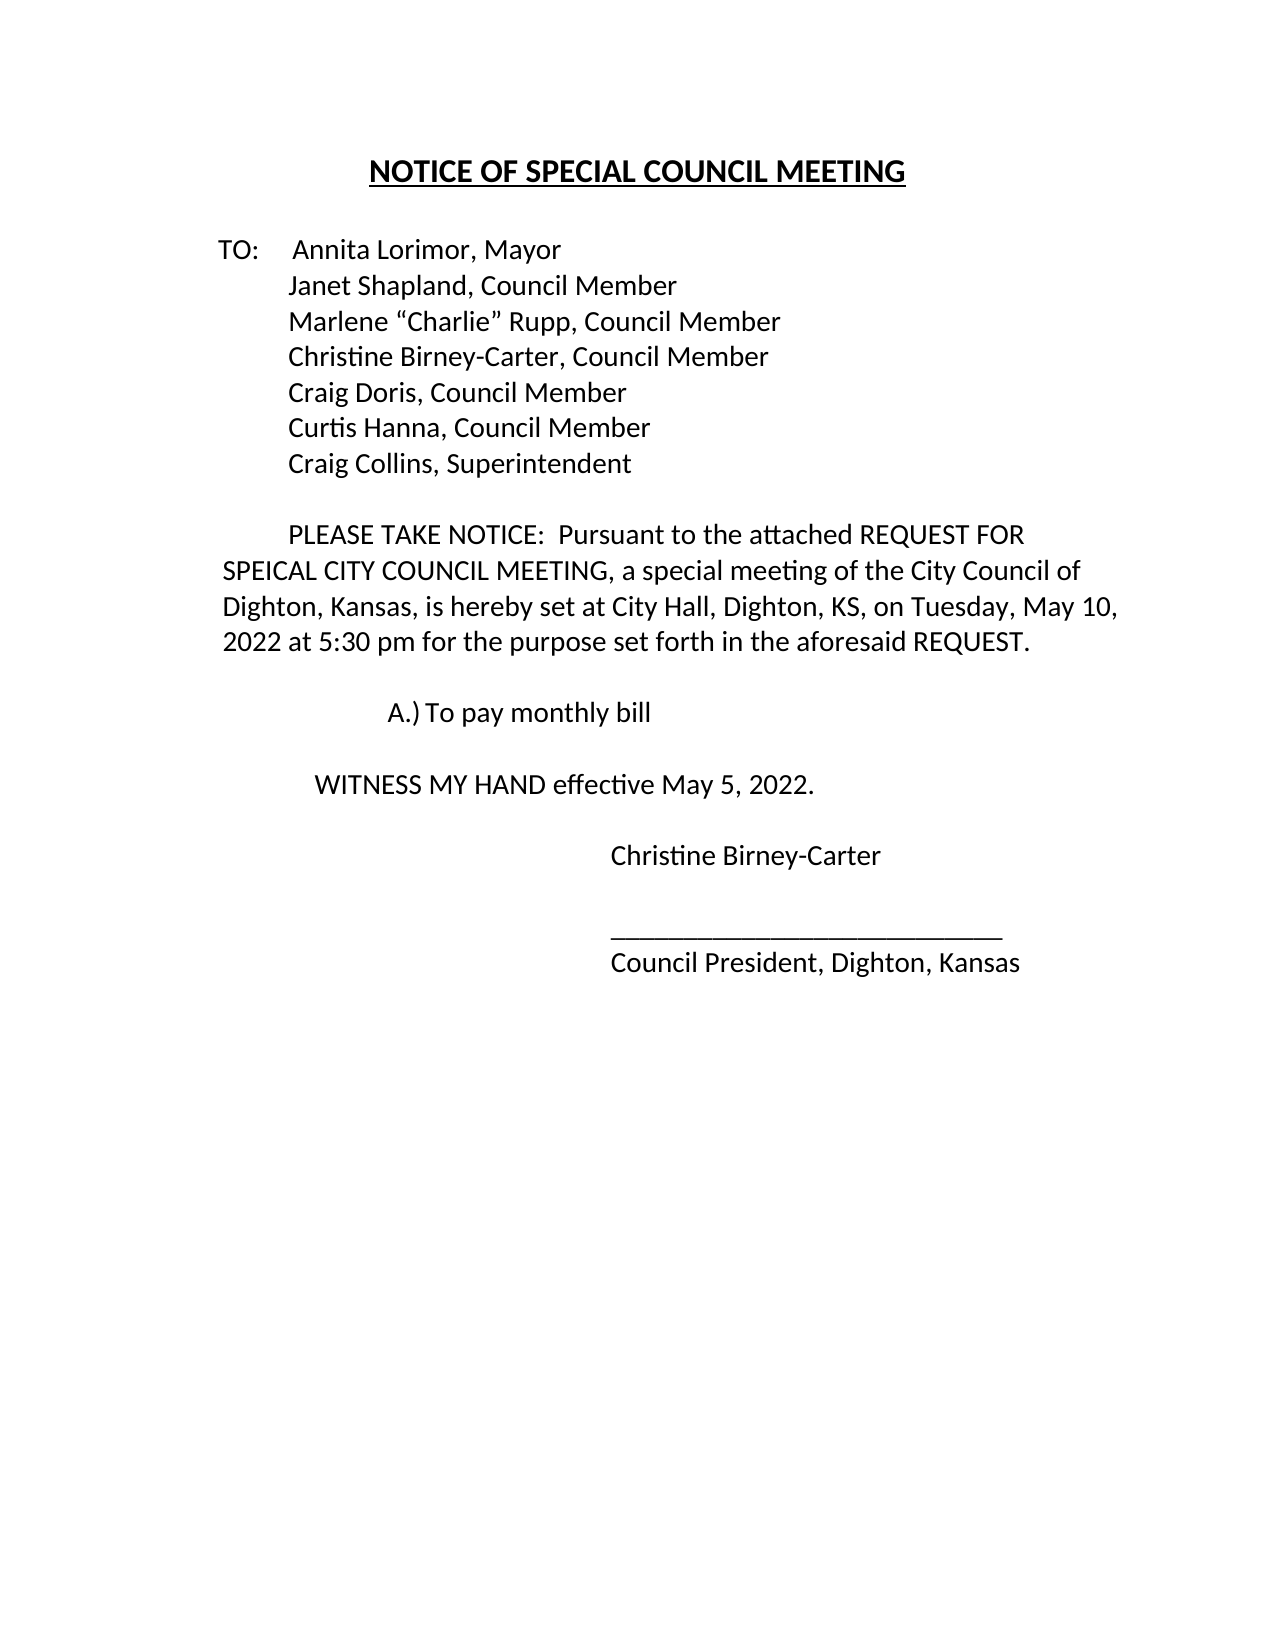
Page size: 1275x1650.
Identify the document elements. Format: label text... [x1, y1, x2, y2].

text Craig Collins, Superintendent [150, 445, 1125, 481]
text Curtis Hanna, Council Member [150, 409, 1125, 445]
text TO: Annita Lorimor, Mayor [150, 231, 1125, 267]
text Janet Shapland, Council Member [150, 267, 1125, 303]
text ___________________________ [150, 908, 1125, 944]
text Craig Doris, Council Member [150, 374, 1125, 409]
text Christine Birney-Carter, Council Member [150, 338, 1125, 374]
text SPEICAL CITY COUNCIL MEETING, a special meeting of the City Council of [150, 552, 1125, 588]
text Council President, Dighton, Kansas [150, 944, 1125, 979]
list To pay monthly bill [387, 694, 1125, 730]
text Christine Birney-Carter [150, 837, 1125, 873]
text 2022 at 5:30 pm for the purpose set forth in the aforesaid REQUEST. [150, 623, 1125, 659]
text WITNESS MY HAND effective May 5, 2022. [150, 766, 1125, 801]
text Dighton, Kansas, is hereby set at City Hall, Dighton, KS, on Tuesday, May 10, [150, 588, 1125, 623]
text PLEASE TAKE NOTICE: Pursuant to the attached REQUEST FOR [150, 516, 1125, 552]
text Marlene “Charlie” Rupp, Council Member [150, 303, 1125, 338]
text NOTICE OF SPECIAL COUNCIL MEETING [150, 150, 1125, 191]
